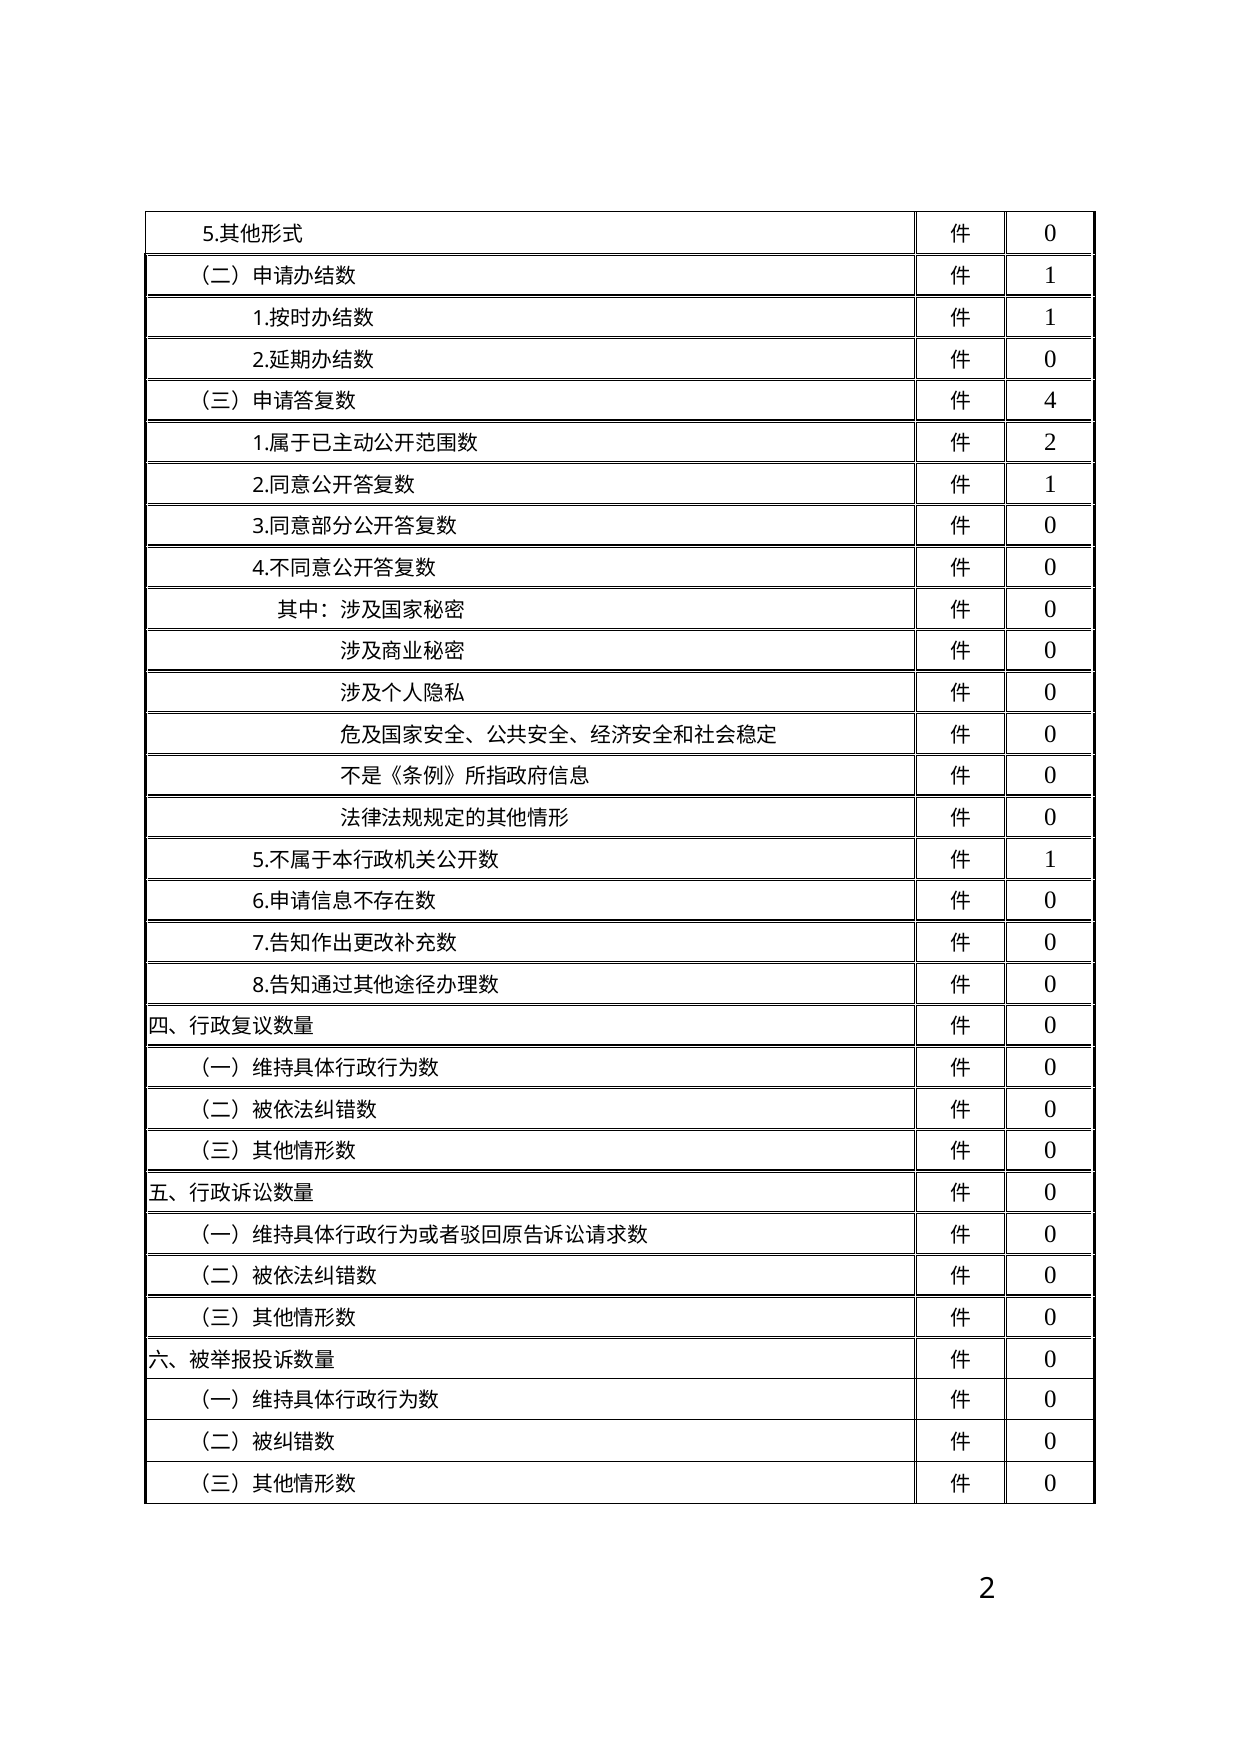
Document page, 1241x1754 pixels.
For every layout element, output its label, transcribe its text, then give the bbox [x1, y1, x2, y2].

table_cell 0 [1007, 669, 1094, 711]
table_cell 0 [1007, 212, 1093, 252]
table_cell 危及国家安全、公共安全、经济安全和社会稳定 [147, 714, 914, 752]
table_cell 8.告知通过其他途径办理数 [147, 964, 914, 1002]
table_cell 件 [917, 756, 1004, 794]
table_cell 1.属于已主动公开范围数 [147, 423, 914, 461]
table_cell 0 [1006, 1211, 1094, 1252]
table_cell 件 [917, 1379, 1004, 1419]
table_cell （二）被依法纠错数 [147, 1256, 914, 1294]
table_cell 4.不同意公开答复数 [147, 548, 914, 586]
table_cell 0 [1006, 711, 1094, 752]
table_cell （二）被纠错数 [147, 1420, 914, 1461]
table_cell 0 [1007, 1044, 1094, 1086]
table_cell 件 [917, 256, 1004, 294]
table_cell 0 [1007, 794, 1094, 836]
table_cell 6.申请信息不存在数 [147, 881, 914, 919]
table_cell 5.其他形式 [146, 212, 914, 252]
table_cell 件 [917, 298, 1004, 336]
table_cell 0 [1006, 961, 1094, 1002]
table_cell 件 [917, 714, 1004, 752]
table_cell 1 [1006, 836, 1094, 877]
table_cell 件 [917, 1006, 1004, 1044]
table_cell 四、行政复议数量 [147, 1006, 914, 1044]
table_cell （二）申请办结数 [147, 256, 914, 294]
table_cell 件 [917, 1420, 1004, 1461]
table_cell （一）维持具体行政行为或者驳回原告诉讼请求数 [147, 1214, 914, 1252]
table_cell 0 [1007, 544, 1094, 586]
table_cell 0 [1006, 1086, 1094, 1127]
table_cell 1 [1006, 461, 1094, 502]
table_cell 0 [1007, 1462, 1093, 1502]
table_cell 件 [917, 1256, 1004, 1294]
table_cell 涉及商业秘密 [147, 631, 914, 669]
table_cell 五、行政诉讼数量 [147, 1173, 914, 1211]
table_cell 件 [917, 964, 1004, 1002]
table_cell 涉及个人隐私 [147, 673, 914, 711]
table_cell （一）维持具体行政行为数 [147, 1379, 914, 1419]
table_cell 0 [1007, 1379, 1093, 1419]
table_cell 7.告知作出更改补充数 [147, 923, 914, 961]
table_cell 0 [1007, 628, 1094, 669]
table_cell 5.不属于本行政机关公开数 [147, 839, 914, 877]
table_cell 0 [1007, 1128, 1094, 1169]
table_cell （三）申请答复数 [147, 381, 914, 419]
table_cell 0 [1007, 919, 1094, 961]
table_cell 件 [917, 1089, 1004, 1127]
table_cell 件 [917, 673, 1004, 711]
table_cell 1 [1007, 253, 1094, 294]
table_cell 件 [917, 339, 1004, 377]
table_cell 1.按时办结数 [147, 298, 914, 336]
table_cell 件 [917, 381, 1004, 419]
table_cell 件 [917, 212, 1004, 252]
table_cell 件 [917, 423, 1004, 461]
table_cell （三）其他情形数 [147, 1298, 914, 1336]
table_cell 0 [1007, 878, 1094, 919]
table_cell 件 [917, 1298, 1004, 1336]
table_cell 0 [1007, 1253, 1094, 1294]
table_cell 0 [1006, 336, 1094, 377]
table_cell 2.延期办结数 [147, 339, 914, 377]
table_cell 件 [917, 589, 1004, 627]
table_cell 2.同意公开答复数 [147, 464, 914, 502]
table_cell 其中：涉及国家秘密 [147, 589, 914, 627]
table_cell （二）被依法纠错数 [147, 1089, 914, 1127]
table_cell 六、被举报投诉数量 [147, 1339, 914, 1377]
table_cell （一）维持具体行政行为数 [147, 1048, 914, 1086]
table_cell 2 [1007, 419, 1094, 461]
table_cell 件 [917, 881, 1004, 919]
table_cell 件 [917, 798, 1004, 836]
table_cell 件 [917, 464, 1004, 502]
table_cell （三）其他情形数 [147, 1131, 914, 1169]
table_cell 件 [917, 1339, 1004, 1377]
table_cell 4 [1007, 378, 1094, 419]
table_cell 件 [917, 1173, 1004, 1211]
table_cell 0 [1007, 753, 1094, 794]
table_cell 0 [1006, 586, 1094, 627]
table_cell （三）其他情形数 [147, 1462, 914, 1502]
table_cell 0 [1007, 1169, 1094, 1211]
table_cell 件 [917, 1131, 1004, 1169]
table_cell 3.同意部分公开答复数 [147, 506, 914, 544]
table_cell 不是《条例》所指政府信息 [147, 756, 914, 794]
table_cell 件 [917, 506, 1004, 544]
table_cell 0 [1006, 1336, 1094, 1377]
table_cell 件 [917, 923, 1004, 961]
table_cell 件 [917, 1462, 1004, 1502]
table_cell 1 [1007, 294, 1094, 336]
table_cell 0 [1007, 1003, 1094, 1044]
table_cell 0 [1007, 1420, 1093, 1461]
table_cell 0 [1007, 503, 1094, 544]
table_cell 件 [917, 839, 1004, 877]
table_cell 0 [1007, 1294, 1094, 1336]
table_cell 件 [917, 1214, 1004, 1252]
table_cell 件 [917, 1048, 1004, 1086]
table_cell 件 [917, 631, 1004, 669]
table_cell 法律法规规定的其他情形 [147, 798, 914, 836]
table_cell 件 [917, 548, 1004, 586]
